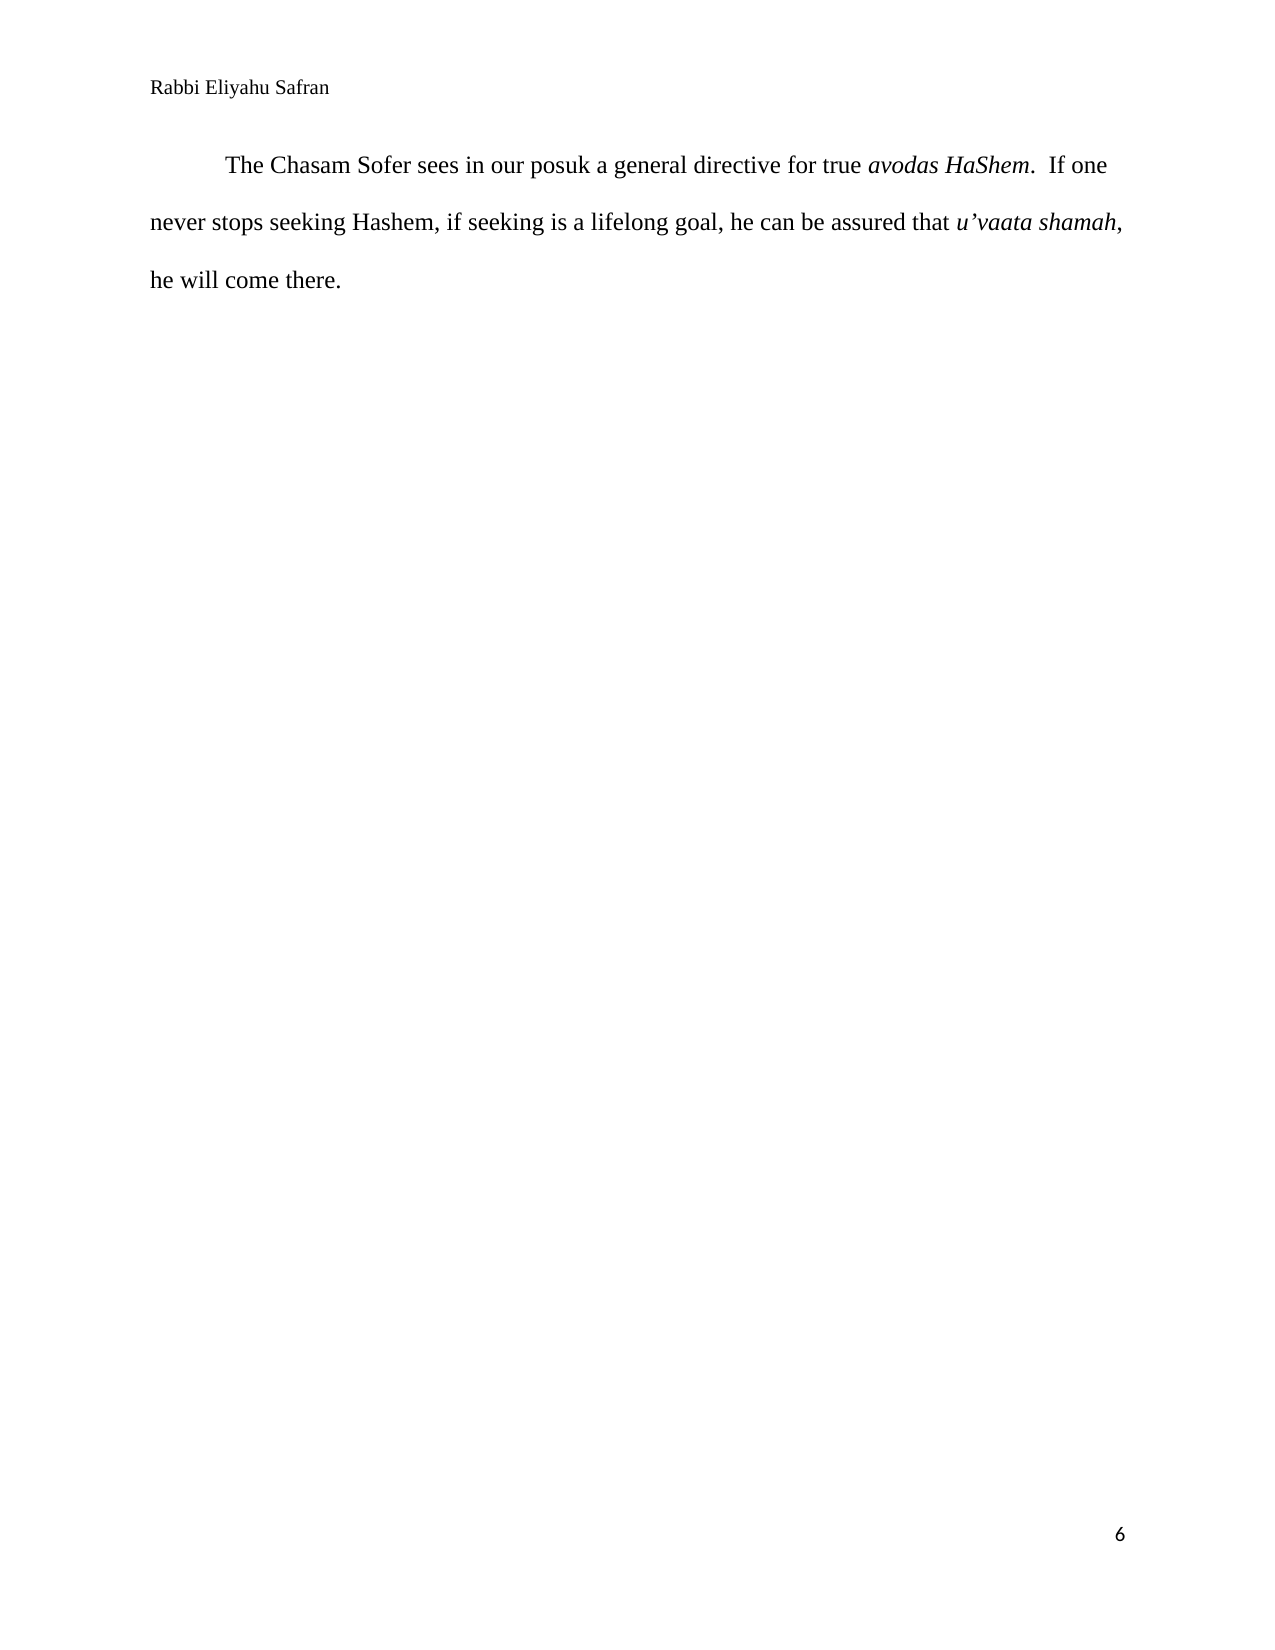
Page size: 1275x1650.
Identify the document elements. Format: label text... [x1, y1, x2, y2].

text The Chasam Sofer sees in our posuk a general directive for true avodas HaShem. If one never stops seeking Hashem, if seeking is a lifelong goal, he can be assured that u’vaata shamah, he will come there. [150, 150, 1125, 294]
